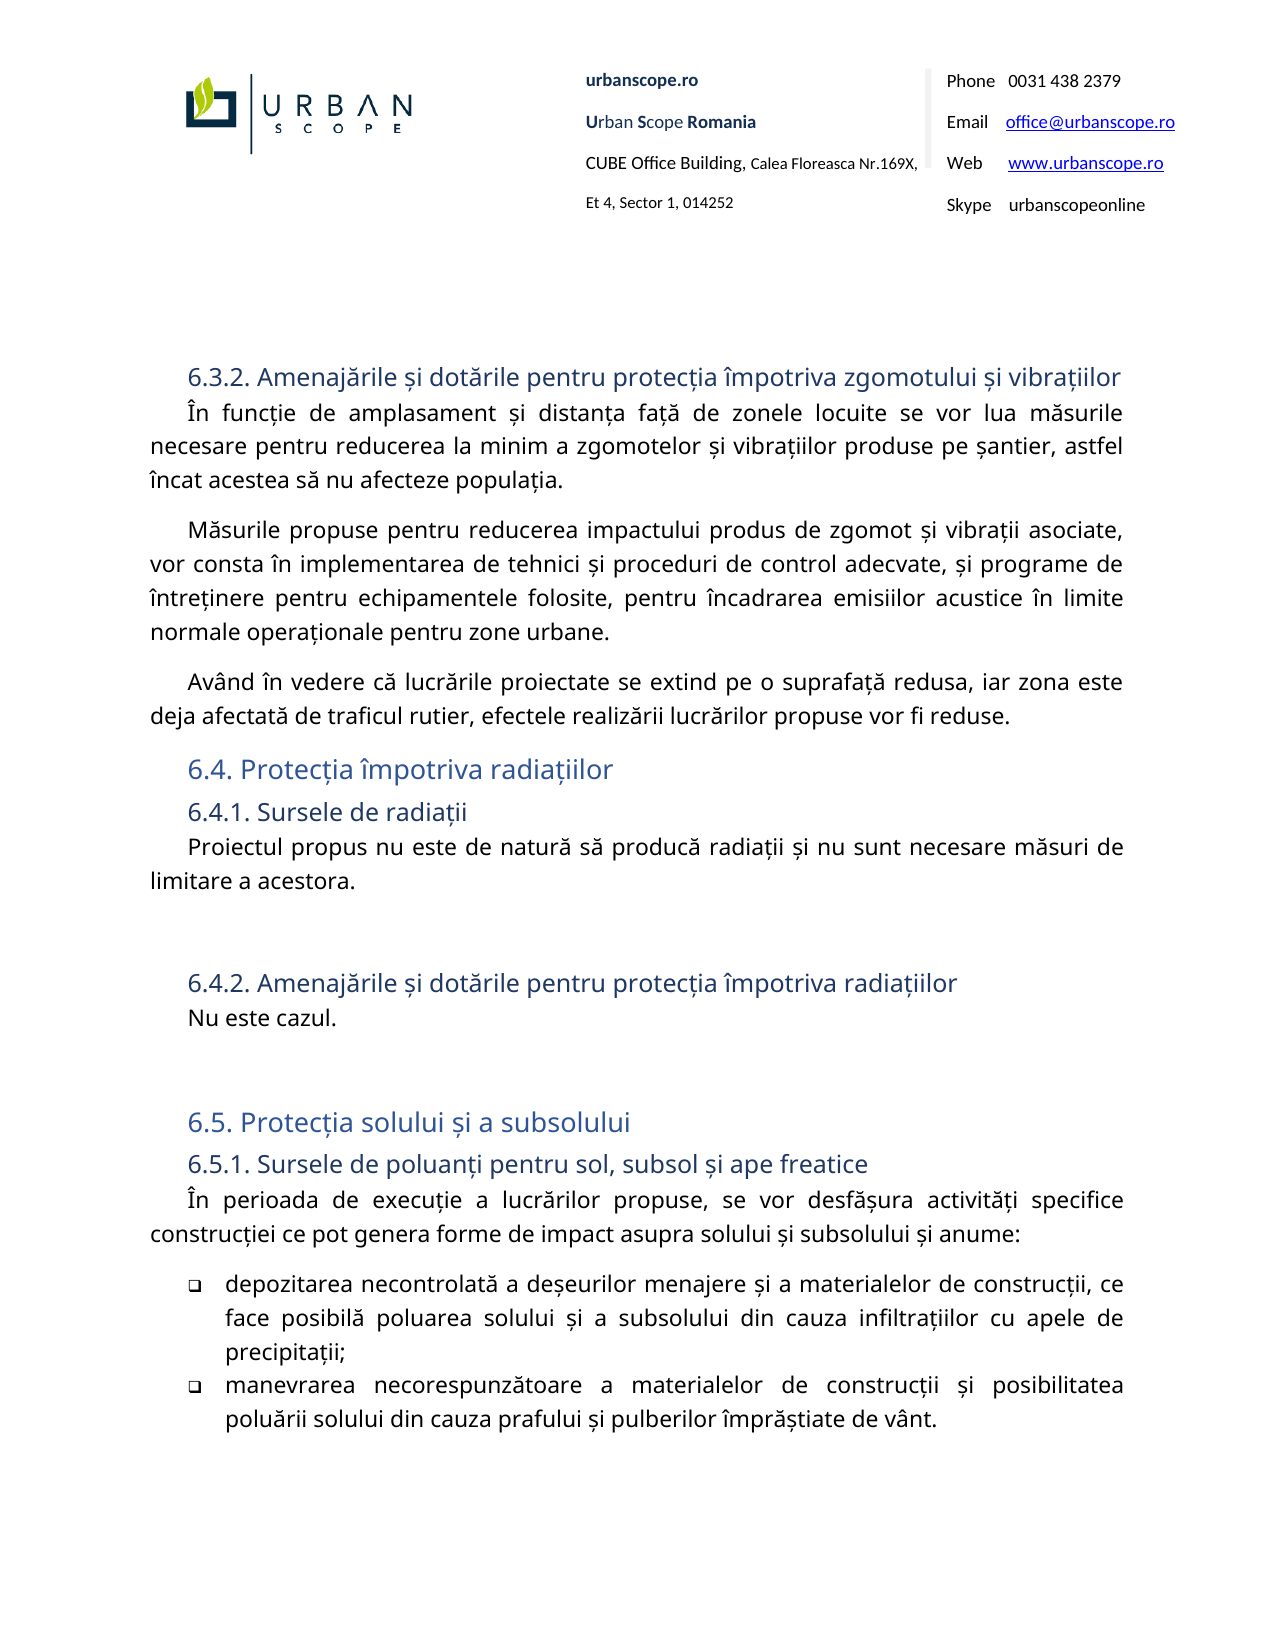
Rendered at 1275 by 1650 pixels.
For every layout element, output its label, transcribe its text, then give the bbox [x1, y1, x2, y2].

list depozitarea necontrolată a deșeurilor menajere și a materialelor de construcții, ce face posibilă poluarea solului și a subsolului din cauza infiltrațiilor cu apele de precipitații; [187, 1268, 1125, 1367]
text În perioada de execuție a lucrărilor propuse, se vor desfășura activități specifice construcției ce pot genera forme de impact asupra solului și subsolului și anume: [150, 1184, 1125, 1249]
subtitle 6.3.2. Amenajările și dotările pentru protecția împotriva zgomotului și vibrațiilor [150, 360, 1125, 394]
text În funcție de amplasament și distanța față de zonele locuite se vor lua măsurile necesare pentru reducerea la minim a zgomotelor și vibrațiilor produse pe șantier, astfel încat acestea să nu afecteze populația. [150, 397, 1125, 495]
list manevrarea necorespunzătoare a materialelor de construcții și posibilitatea poluării solului din cauza prafului și pulberilor împrăștiate de vânt. [187, 1369, 1125, 1434]
text Având în vedere că lucrările proiectate se extind pe o suprafață redusa, iar zona este deja afectată de traficul rutier, efectele realizării lucrărilor propuse vor fi reduse. [150, 666, 1125, 731]
subtitle 6.4.2. Amenajările și dotările pentru protecția împotriva radiațiilor [150, 966, 1125, 1000]
picture [171, 57, 424, 167]
text Proiectul propus nu este de natură să producă radiații și nu sunt necesare măsuri de limitare a acestora. [150, 831, 1125, 896]
text Nu este cazul. [150, 1002, 1125, 1034]
subtitle 6.4.1. Sursele de radiații [150, 794, 1125, 828]
text Măsurile propuse pentru reducerea impactului produs de zgomot și vibrații asociate, vor consta în implementarea de tehnici și proceduri de control adecvate, și programe de întreținere pentru echipamentele folosite, pentru încadrarea emisiilor acustice în limite normale operaționale pentru zone urbane. [150, 514, 1125, 647]
subtitle 6.5.1. Sursele de poluanți pentru sol, subsol și ape freatice [150, 1147, 1125, 1181]
subtitle 6.5. Protecția solului și a subsolului [187, 1103, 1125, 1140]
subtitle 6.4. Protecția împotriva radiațiilor [187, 750, 1125, 787]
